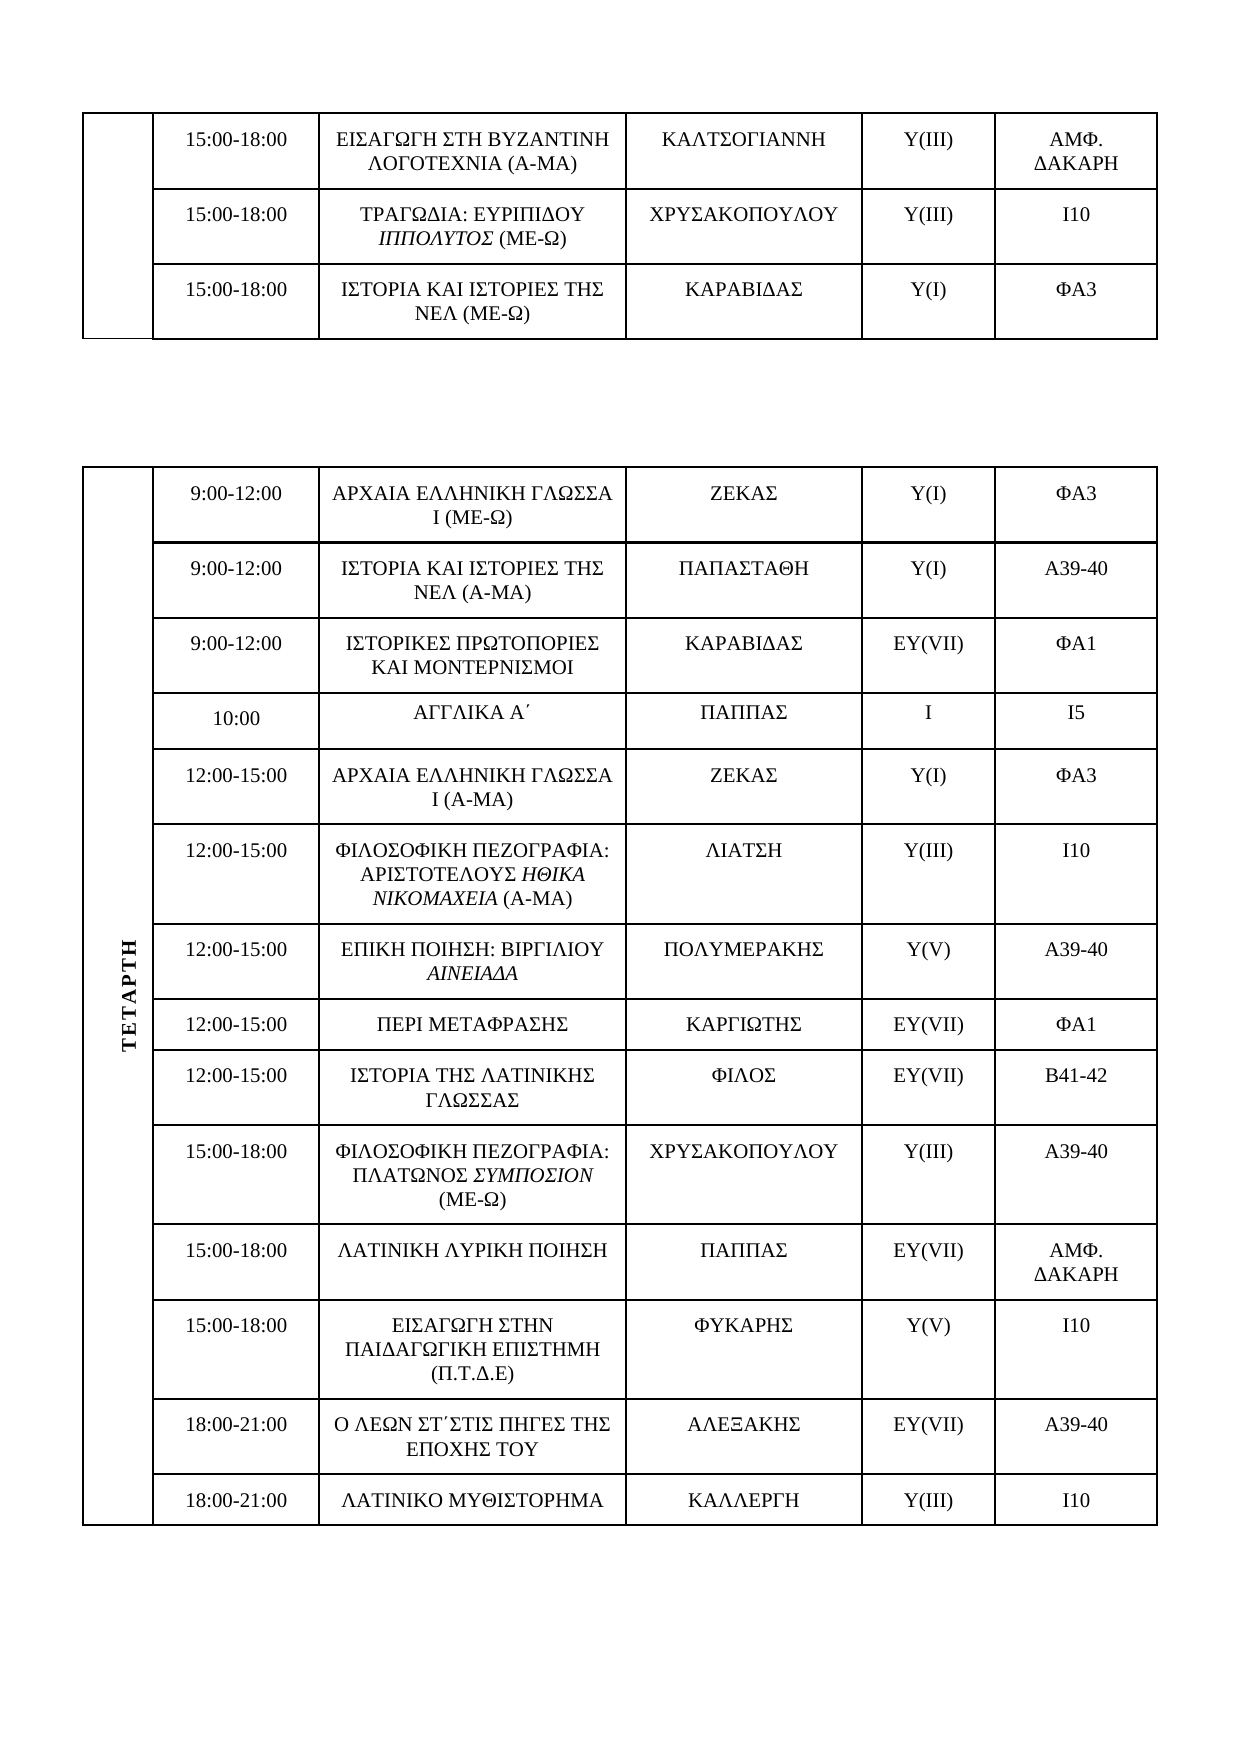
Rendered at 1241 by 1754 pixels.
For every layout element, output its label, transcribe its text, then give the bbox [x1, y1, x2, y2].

table_cell ΠΑΠΑΣΤΑΘΗ [627, 544, 861, 617]
table_cell 15:00-18:00 [154, 1225, 318, 1298]
table_cell ΦΙΛΟΣΟΦΙΚΗ ΠΕΖΟΓΡΑΦΙΑ: ΑΡΙΣΤΟΤΕΛΟΥΣ ΗΘΙΚΑ ΝΙΚΟΜΑΧΕΙΑ (Α-ΜΑ) [320, 825, 625, 922]
table_cell ΑΜΦ. ΔΑΚΑΡΗ [996, 114, 1156, 187]
table_header ΤΕΤΑΡΤΗ [84, 468, 152, 1524]
table_cell ΠΑΠΠΑΣ [627, 694, 861, 748]
table_cell 12:00-15:00 [154, 750, 318, 823]
table_cell Υ(V) [863, 1301, 994, 1398]
table_header ΦΑ3 [996, 468, 1156, 541]
table_cell 15:00-18:00 [154, 1126, 318, 1223]
table_cell ΧΡΥΣΑΚΟΠΟΥΛΟΥ [627, 1126, 861, 1223]
table_cell ΠΕΡΙ ΜΕΤΑΦΡΑΣΗΣ [320, 1000, 625, 1049]
table_cell 9:00-12:00 [154, 544, 318, 617]
table_cell ΦΙΛΟΣ [627, 1051, 861, 1124]
table_cell ΠΑΠΠΑΣ [627, 1225, 861, 1298]
table_cell 12:00-15:00 [154, 1000, 318, 1049]
table_cell Υ(IΙΙ) [863, 1475, 994, 1524]
table_header Υ(Ι) [863, 468, 994, 541]
table_cell Υ(ΙΙΙ) [863, 825, 994, 922]
table_cell ΙΣΤΟΡΙΚΕΣ ΠΡΩΤΟΠΟΡΙΕΣ ΚΑΙ ΜΟΝΤΕΡΝΙΣΜΟΙ [320, 619, 625, 692]
table_cell ΛΑΤΙΝΙΚΟ ΜΥΘΙΣΤΟΡΗΜΑ [320, 1475, 625, 1524]
table_cell 9:00-12:00 [154, 619, 318, 692]
table_cell ΑΛΕΞΑΚΗΣ [627, 1400, 861, 1473]
table_cell ΙΣΤΟΡΙΑ ΤΗΣ ΛΑΤΙΝΙΚΗΣ ΓΛΩΣΣΑΣ [320, 1051, 625, 1124]
table_cell ΛΑΤΙΝΙΚΗ ΛΥΡΙΚΗ ΠΟΙΗΣΗ [320, 1225, 625, 1298]
table_cell ΙΣΤΟΡΙΑ ΚΑΙ ΙΣΤΟΡΙΕΣ ΤΗΣ ΝΕΛ (Α-ΜA) [320, 544, 625, 617]
table_cell 12:00-15:00 [154, 1051, 318, 1124]
table_cell 12:00-15:00 [154, 825, 318, 922]
table_cell ΦΑ3 [996, 750, 1156, 823]
table_cell Υ(ΙΙΙ) [863, 114, 994, 187]
table_cell ΦΑ1 [996, 619, 1156, 692]
table_cell Υ(Ι) [863, 750, 994, 823]
table_cell Ι10 [996, 1475, 1156, 1524]
table_cell ΕΥ(VII) [863, 1051, 994, 1124]
table_cell ΕΥ(VII) [863, 1225, 994, 1298]
table_cell Ο ΛΕΩΝ ΣΤ΄ΣΤΙΣ ΠΗΓΕΣ ΤΗΣ ΕΠΟΧΗΣ ΤΟΥ [320, 1400, 625, 1473]
table_cell ΑΜΦ. ΔΑΚΑΡΗ [996, 1225, 1156, 1298]
table_cell ΧΡΥΣΑΚΟΠΟΥΛΟΥ [627, 190, 861, 263]
table_cell Α39-40 [996, 1126, 1156, 1223]
table_cell ΕΙΣΑΓΩΓΗ ΣΤΗΝ ΠΑΙΔΑΓΩΓΙΚΗ ΕΠΙΣΤΗΜΗ (Π.Τ.Δ.Ε) [320, 1301, 625, 1398]
table_cell Υ(Ι) [863, 544, 994, 617]
table_cell ΦΑ1 [996, 1000, 1156, 1049]
table_header ΖΕΚΑΣ [627, 468, 861, 541]
table_cell ΚΑΡΑΒΙΔΑΣ [627, 619, 861, 692]
table_cell Υ(V) [863, 925, 994, 998]
table_cell Β41-42 [996, 1051, 1156, 1124]
table_cell Ι [863, 694, 994, 748]
table_cell Υ(Ι) [863, 265, 994, 338]
table_cell Α39-40 [996, 544, 1156, 617]
table_cell ΚΑΡΑΒΙΔΑΣ [627, 265, 861, 338]
table_cell 15:00-18:00 [154, 190, 318, 263]
table_cell Α39-40 [996, 1400, 1156, 1473]
table_cell ΛΙΑΤΣΗ [627, 825, 861, 922]
table_cell ιστορια και ιστοριεσ της νελ (μΕ-Ω) [320, 265, 625, 338]
table_header 9:00-12:00 [154, 468, 318, 541]
table_cell 15:00-18:00 [154, 1301, 318, 1398]
table_cell 15:00-18:00 [154, 265, 318, 338]
table_cell Α39-40 [996, 925, 1156, 998]
table_cell Ι10 [996, 1301, 1156, 1398]
table_cell ΑΓΓΛΙΚΑ Α΄ [320, 694, 625, 748]
table_cell ΦΥΚΑΡΗΣ [627, 1301, 861, 1398]
table_cell Ι10 [996, 825, 1156, 922]
table_cell ΚΑΡΓΙΩΤΗΣ [627, 1000, 861, 1049]
table_cell 10:00 [154, 694, 318, 748]
table_cell ΕΙΣΑΓΩΓΗ ΣΤΗ ΒΥΖΑΝΤΙΝΗ ΛΟΓΟΤΕΧΝΙΑ (Α-ΜΑ) [320, 114, 625, 187]
table_cell 18:00-21:00 [154, 1475, 318, 1524]
table_cell Υ(IIΙ) [863, 1126, 994, 1223]
table_cell ΠΟΛΥΜΕΡΑΚΗΣ [627, 925, 861, 998]
table_header ΑΡΧΑΙΑ ΕΛΛΗΝΙΚΗ ΓΛΩΣΣΑ Ι (ΜΕ-Ω) [320, 468, 625, 541]
table_cell 15:00-18:00 [154, 114, 318, 187]
table_cell ΚΑΛΛΕΡΓΗ [627, 1475, 861, 1524]
table_cell ΤΡΑΓΩΔΙΑ: ευριπιδου ιππολυτοσ (ΜΕ-Ω) [320, 190, 625, 263]
table_cell Υ(ΙΙΙ) [863, 190, 994, 263]
table_cell Ι5 [996, 694, 1156, 748]
table_cell ΖΕΚΑΣ [627, 750, 861, 823]
table_cell ΕΥ(VII) [863, 619, 994, 692]
table_cell ΚΑΛΤΣΟΓΙΑΝΝΗ [627, 114, 861, 187]
table_cell 18:00-21:00 [154, 1400, 318, 1473]
table_cell 12:00-15:00 [154, 925, 318, 998]
table_cell ΦΙΛΟΣΟΦΙΚΗ ΠΕΖΟΓΡΑΦΙΑ: ΠΛΑΤΩΝΟΣ ΣΥΜΠΟΣΙΟΝ (ΜΕ-Ω) [320, 1126, 625, 1223]
table_cell ΦΑ3 [996, 265, 1156, 338]
table_cell ΕΥ(VII) [863, 1400, 994, 1473]
table_cell Ι10 [996, 190, 1156, 263]
table_cell ΑΡΧΑΙΑ ΕΛΛΗΝΙΚΗ ΓΛΩΣΣΑ Ι (Α-ΜΑ) [320, 750, 625, 823]
table_cell ΕΠΙΚΗ ΠΟΙΗΣΗ: ΒΙΡΓΙΛΙΟΥ ΑΙΝΕΙΑΔΑ [320, 925, 625, 998]
table_cell ΕΥ(VII) [863, 1000, 994, 1049]
